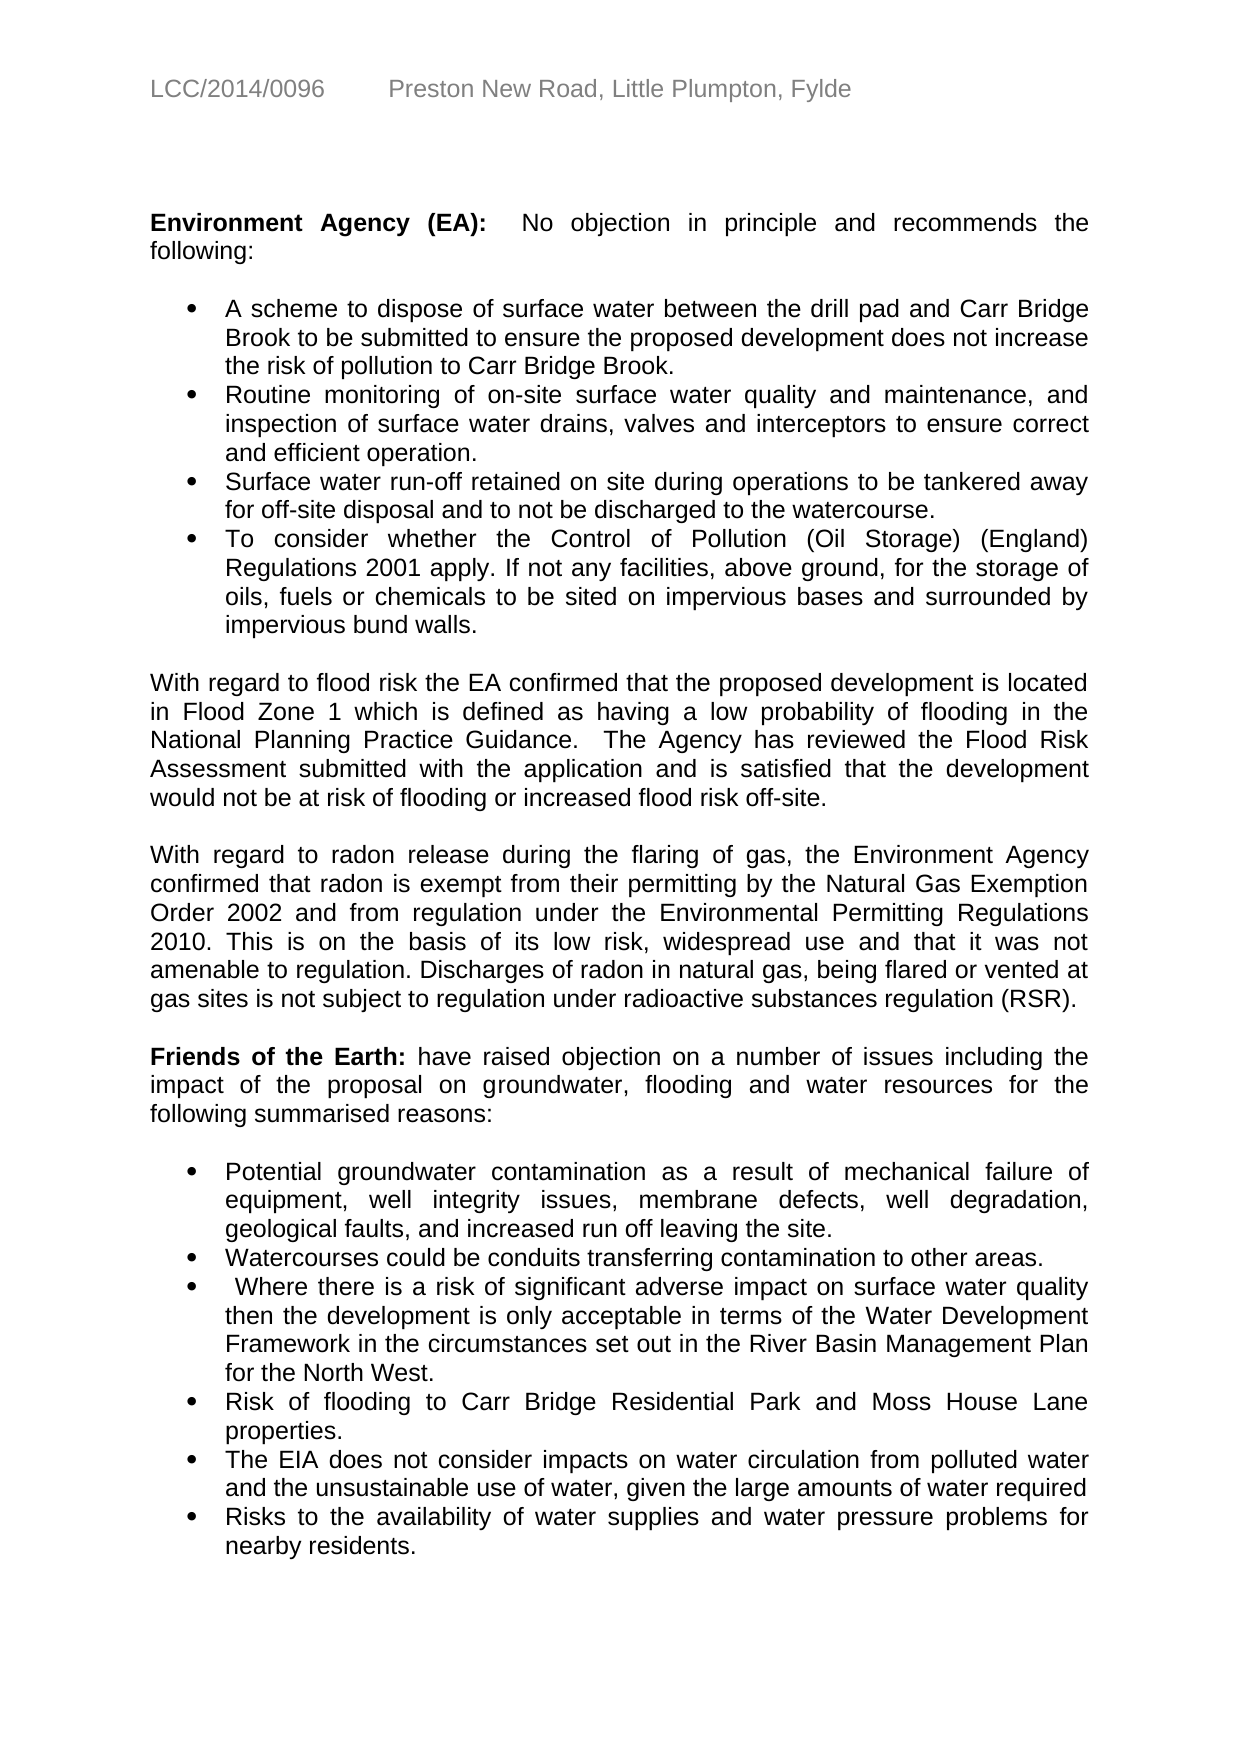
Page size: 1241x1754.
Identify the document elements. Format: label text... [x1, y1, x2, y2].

text Environment Agency (EA): No objection in principle and recommends the following: [150, 207, 1090, 265]
list Surface water run-off retained on site during operations to be tankered away for off-site disposal and to not be discharged to the watercourse. [187, 466, 1090, 524]
list The EIA does not consider impacts on water circulation from polluted water and the unsustainable use of water, given the large amounts of water required [187, 1444, 1090, 1502]
list Watercourses could be conduits transferring contamination to other areas. [187, 1243, 1090, 1272]
list A scheme to dispose of surface water between the drill pad and Carr Bridge Brook to be submitted to ensure the proposed development does not increase the risk of pollution to Carr Bridge Brook. [187, 294, 1090, 380]
list Risks to the availability of water supplies and water pressure problems for nearby residents. [187, 1502, 1090, 1560]
text With regard to flood risk the EA confirmed that the proposed development is located in Flood Zone 1 which is defined as having a low probability of flooding in the National Planning Practice Guidance. The Agency has reviewed the Flood Risk Assessment submitted with the application and is satisfied that the development would not be at risk of flooding or increased flood risk off-site. [150, 668, 1090, 812]
text Friends of the Earth: have raised objection on a number of issues including the impact of the proposal on groundwater, flooding and water resources for the following summarised reasons: [150, 1042, 1090, 1128]
list To consider whether the Control of Pollution (Oil Storage) (England) Regulations 2001 apply. If not any facilities, above ground, for the storage of oils, fuels or chemicals to be sited on impervious bases and surrounded by impervious bund walls. [187, 524, 1090, 639]
list Risk of flooding to Carr Bridge Residential Park and Moss House Lane properties. [187, 1387, 1090, 1444]
text With regard to radon release during the flaring of gas, the Environment Agency confirmed that radon is exempt from their permitting by the Natural Gas Exemption Order 2002 and from regulation under the Environmental Permitting Regulations 2010. This is on the basis of its low risk, widespread use and that it was not amenable to regulation. Discharges of radon in natural gas, being flared or vented at gas sites is not subject to regulation under radioactive substances regulation (RSR). [150, 812, 1090, 1013]
list Where there is a risk of significant adverse impact on surface water quality then the development is only acceptable in terms of the Water Development Framework in the circumstances set out in the River Basin Management Plan for the North West. [187, 1272, 1090, 1387]
list Routine monitoring of on-site surface water quality and maintenance, and inspection of surface water drains, valves and interceptors to ensure correct and efficient operation. [187, 380, 1090, 466]
list Potential groundwater contamination as a result of mechanical failure of equipment, well integrity issues, membrane defects, well degradation, geological faults, and increased run off leaving the site. [187, 1157, 1090, 1243]
